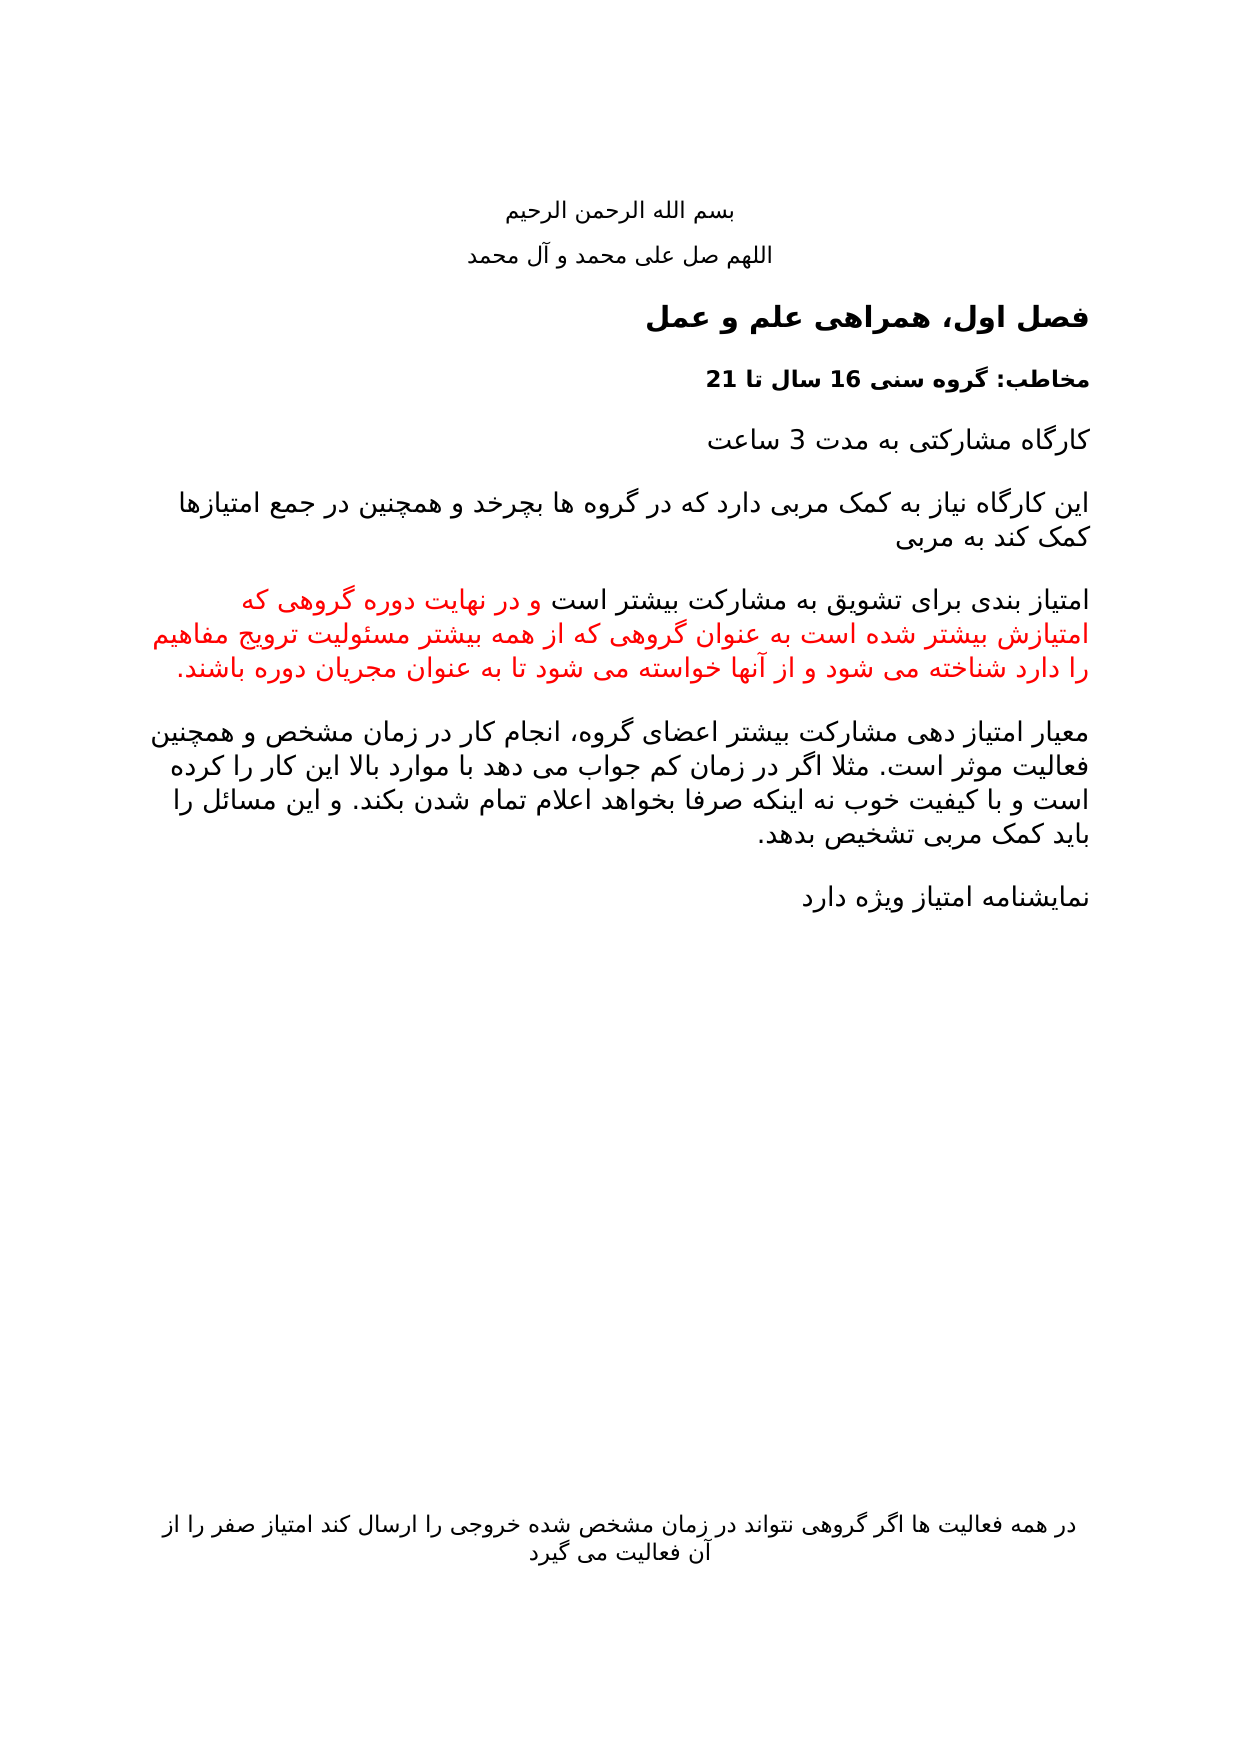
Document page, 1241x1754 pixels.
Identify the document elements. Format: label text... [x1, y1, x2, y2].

text امتیاز بندی برای تشویق به مشارکت بیشتر است و در نهایت دوره گروهی که امتیازش بیشتر شده است به عنوان گروهی که از همه بیشتر مسئولیت ترویج مفاهیم را دارد شناخته می شود و از آنها خواسته می شود تا به عنوان مجریان دوره باشند. [150, 584, 1090, 684]
text معیار امتیاز دهی مشارکت بیشتر اعضای گروه، انجام کار در زمان مشخص و همچنین فعالیت موثر است. مثلا اگر در زمان کم جواب می دهد با موارد بالا این کار را کرده است و با کیفیت خوب نه اینکه صرفا بخواهد اعلام تمام شدن بکند. و این مسائل را باید کمک مربی تشخیص بدهد. [150, 716, 1090, 849]
text این کارگاه نیاز به کمک مربی دارد که در گروه ها بچرخد و همچنین در جمع امتیازها کمک کند به مربی [150, 487, 1090, 553]
text مخاطب: گروه سنی 16 سال تا 21 [150, 366, 1090, 393]
text کارگاه مشارکتی به مدت 3 ساعت [150, 424, 1090, 456]
text در همه فعالیت ها اگر گروهی نتواند در زمان مشخص شده خروجی را ارسال کند امتیاز صفر را از آن فعالیت می گیرد [150, 1511, 1090, 1566]
text فصل اول، همراهی علم و عمل [150, 300, 1090, 334]
text نمایشنامه امتیاز ویژه دارد [150, 881, 1090, 913]
text بسم الله الرحمن الرحیم [150, 197, 1090, 223]
text اللهم صل علی محمد و آل محمد [150, 242, 1090, 269]
